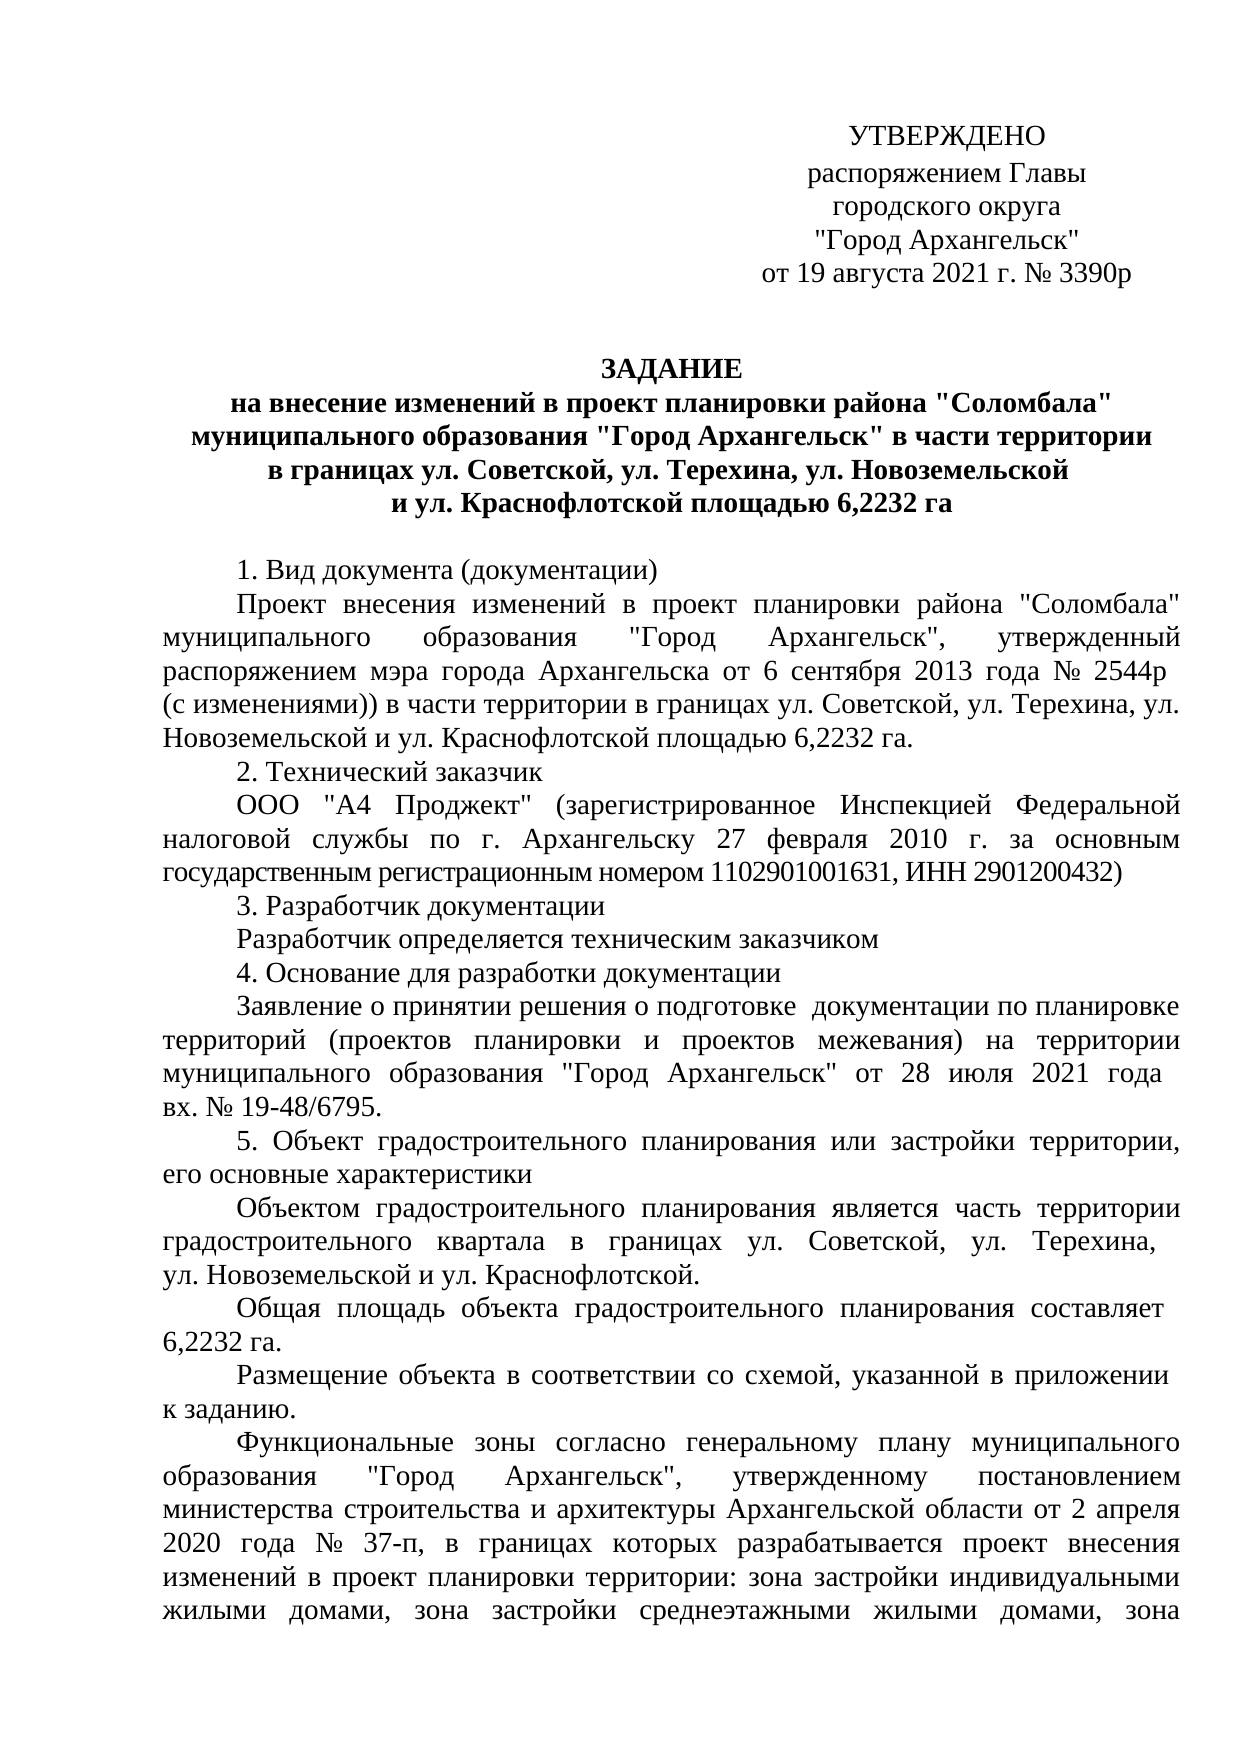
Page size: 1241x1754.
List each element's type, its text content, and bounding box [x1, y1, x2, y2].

text 5. Объект градостроительного планирования или застройки территории, его основные характеристики [162, 1123, 1181, 1190]
table_cell распоряжением Главы городского округа "Город Архангельск" от 19 августа 2021 г. № 3390р [712, 155, 1181, 289]
text Общая площадь объекта градостроительного планирования составляет 6,2232 га. [162, 1290, 1181, 1357]
text 2. Технический заказчик [162, 754, 1181, 787]
text ООО "А4 Проджект" (зарегистрированное Инспекцией Федеральной налоговой службы по г. Архангельску 27 февраля 2010 г. за основным государственным регистрационным номером 1102901001631, ИНН 2901200432) [162, 787, 1181, 888]
text в границах ул. Советской, ул. Терехина, ул. Новоземельской и ул. Краснофлотской площадью 6,2232 га [162, 452, 1181, 519]
text ЗАДАНИЕ [162, 351, 1181, 385]
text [162, 1424, 1181, 1626]
table_header УТВЕРЖДЕНО [712, 118, 1181, 155]
text Размещение объекта в соответствии со схемой, указанной в приложении к заданию. [162, 1357, 1181, 1424]
text 4. Основание для разработки документации [162, 955, 1181, 988]
text 1. Вид документа (документации) [162, 552, 1181, 586]
text на внесение изменений в проект планировки района "Соломбала" муниципального образования "Город Архангельск" в части территории [162, 385, 1181, 452]
text Проект внесения изменений в проект планировки района "Соломбала" муниципального образования "Город Архангельск", утвержденный распоряжением мэра города Архангельска от 6 сентября 2013 года № 2544р (с изменениями)) в части территории в границах ул. Советской, ул. Терехина, ул. Новоземельской и ул. Краснофлотской площадью 6,2232 га. [162, 586, 1181, 754]
text Объектом градостроительного планирования является часть территории градостроительного квартала в границах ул. Советской, ул. Терехина, ул. Новоземельской и ул. Краснофлотской. [162, 1190, 1181, 1290]
text Разработчик определяется техническим заказчиком [162, 921, 1181, 955]
text 3. Разработчик документации [162, 888, 1181, 921]
text Заявление о принятии решения о подготовке документации по планировке территорий (проектов планировки и проектов межевания) на территории муниципального образования "Город Архангельск" от 28 июля 2021 года вх. № 19-48/6795. [162, 988, 1181, 1123]
